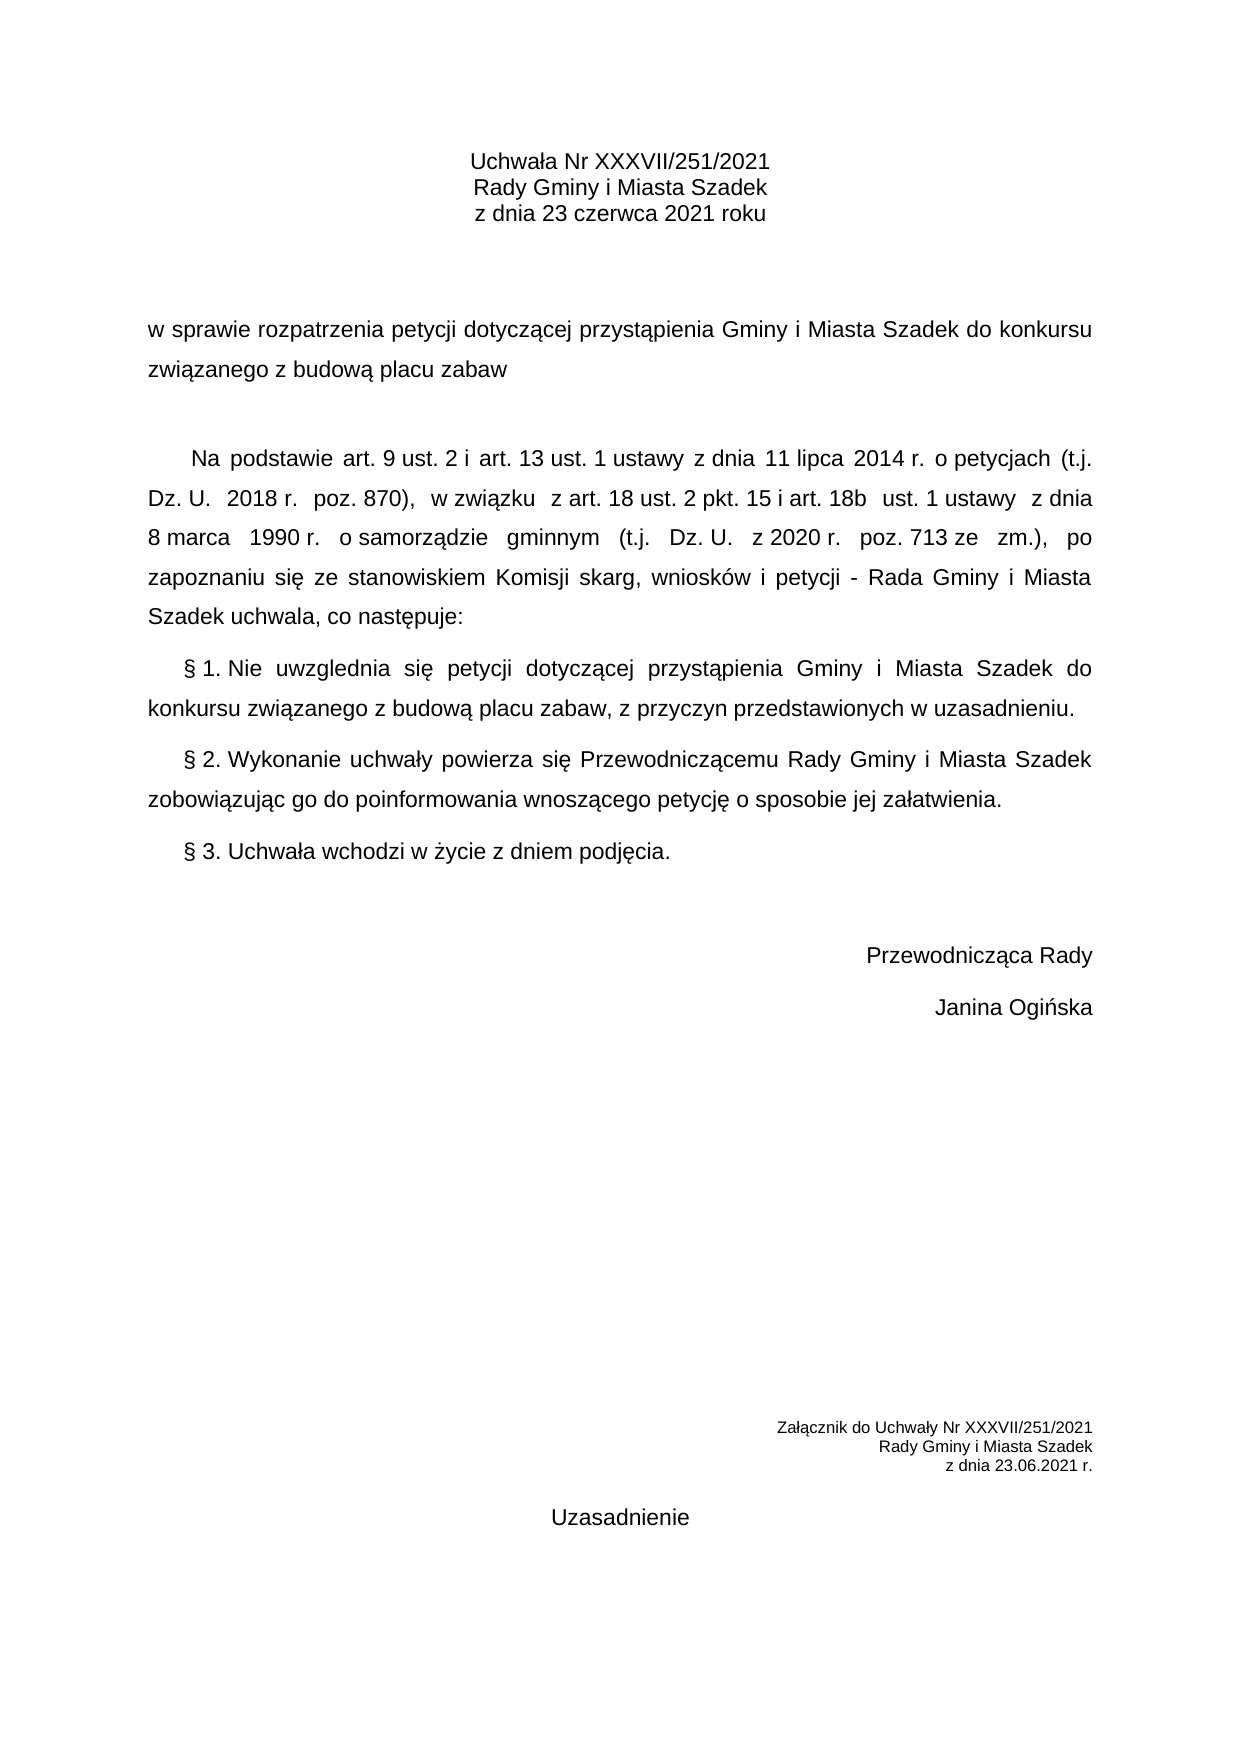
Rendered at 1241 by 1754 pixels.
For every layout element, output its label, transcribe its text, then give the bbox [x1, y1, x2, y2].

text Na podstawie art. 9 ust. 2 i art. 13 ust. 1 ustawy z dnia 11 lipca 2014 r. o petycjach (t.j. Dz. U. 2018 r. poz. 870), w związku z art. 18 ust. 2 pkt. 15 i art. 18b ust. 1 ustawy z dnia 8 marca 1990 r. o samorządzie gminnym (t.j. Dz. U. z 2020 r. poz. 713 ze zm.), po zapoznaniu się ze stanowiskiem Komisji skarg, wniosków i petycji - Rada Gminy i Miasta Szadek uchwala, co następuje: [148, 445, 1093, 629]
text § 3. Uchwała wchodzi w życie z dniem podjęcia. [148, 838, 1093, 864]
text Uchwała Nr XXXVII/251/2021 [148, 148, 1093, 174]
text w sprawie rozpatrzenia petycji dotyczącej przystąpienia Gminy i Miasta Szadek do konkursu związanego z budową placu zabaw [148, 316, 1093, 382]
text Przewodnicząca Rady [148, 942, 1093, 968]
text Rady Gminy i Miasta Szadek [148, 174, 1093, 200]
text Rady Gminy i Miasta Szadek [148, 1437, 1093, 1456]
text Uzasadnienie [148, 1504, 1093, 1530]
text § 1. Nie uwzglednia się petycji dotyczącej przystąpienia Gminy i Miasta Szadek do konkursu związanego z budową placu zabaw, z przyczyn przedstawionych w uzasadnieniu. [148, 655, 1093, 721]
text Janina Ogińska [148, 994, 1093, 1020]
text z dnia 23 czerwca 2021 roku [148, 200, 1093, 227]
text § 2. Wykonanie uchwały powierza się Przewodniczącemu Rady Gminy i Miasta Szadek zobowiązując go do poinformowania wnoszącego petycję o sposobie jej załatwienia. [148, 746, 1093, 812]
text z dnia 23.06.2021 r. [148, 1456, 1093, 1475]
text Załącznik do Uchwały Nr XXXVII/251/2021 [148, 1418, 1093, 1437]
